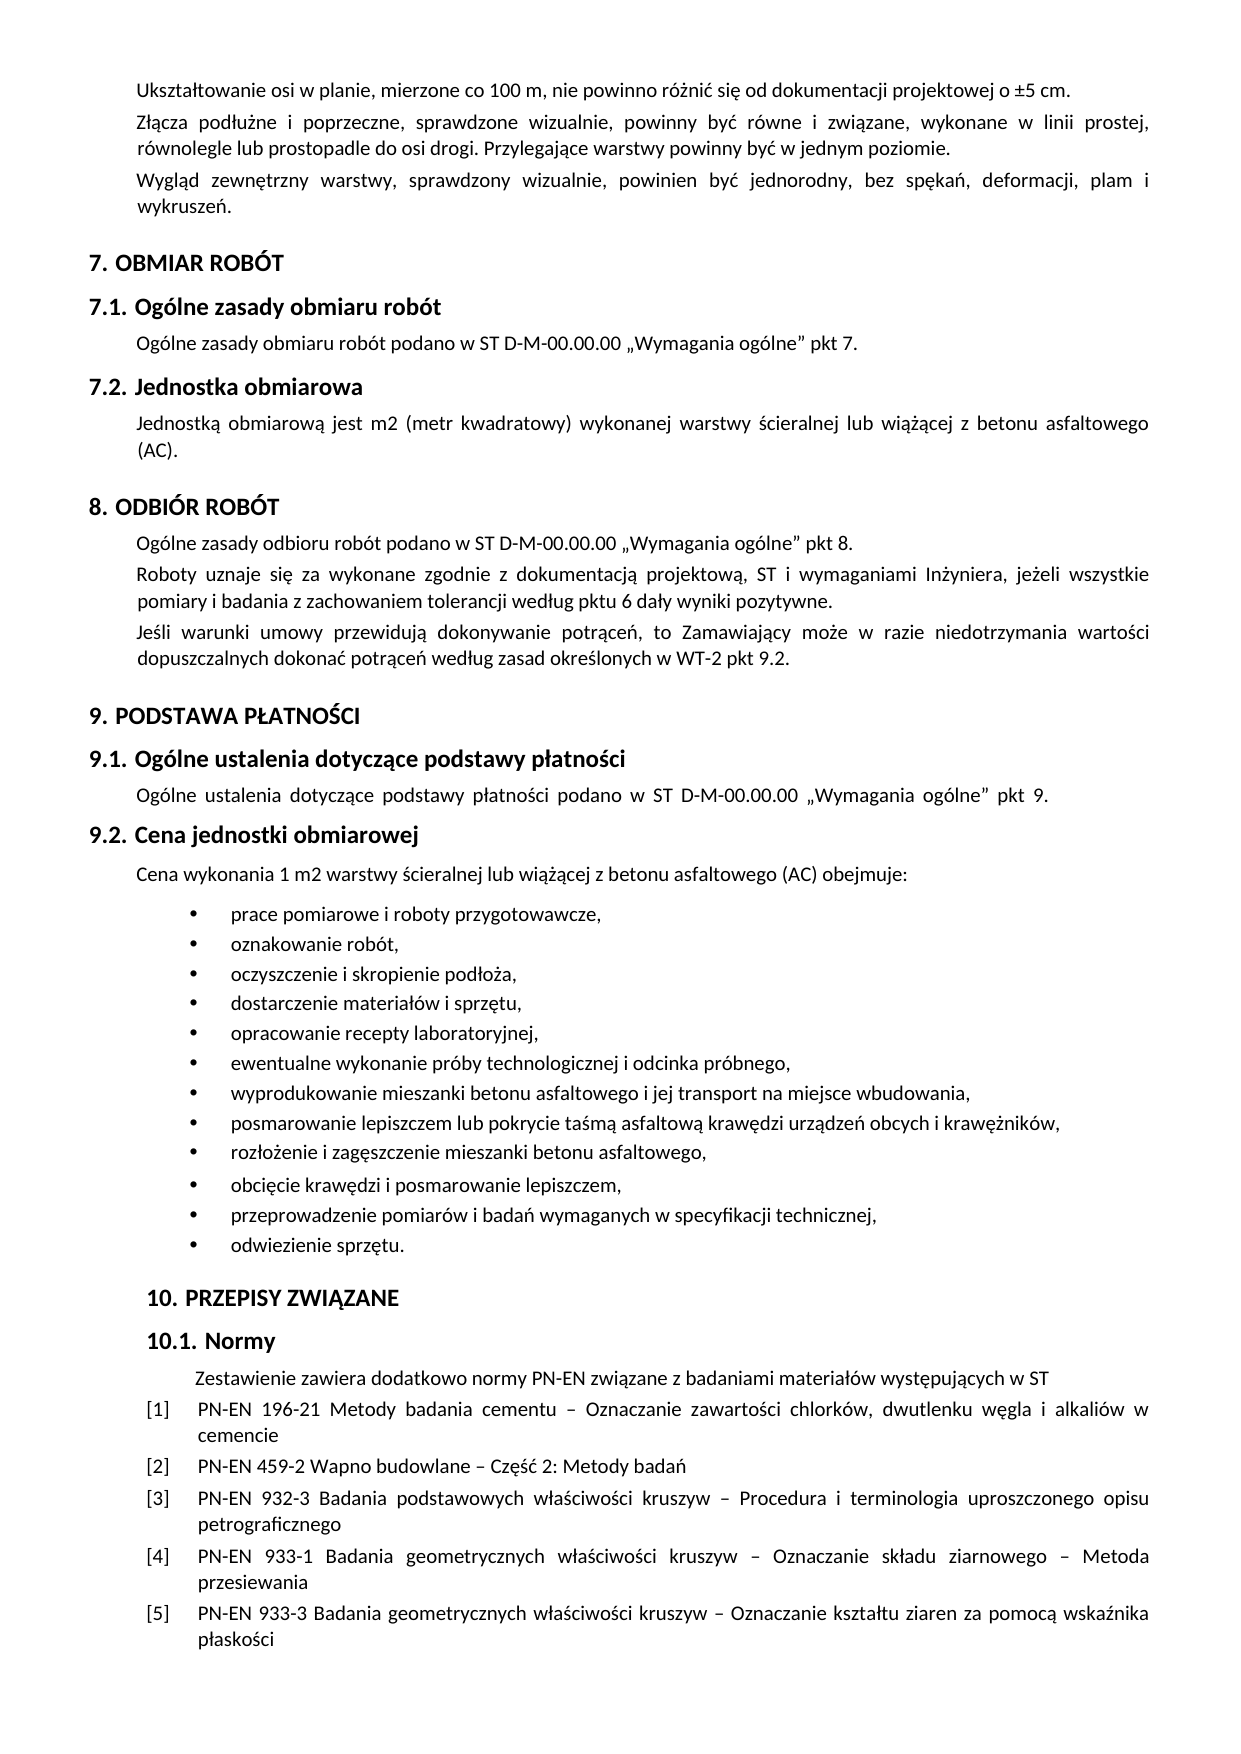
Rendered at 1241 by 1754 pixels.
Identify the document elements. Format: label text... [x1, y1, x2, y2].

list PN-EN 932-3 Badania podstawowych właściwości kruszyw – Procedura i terminologia uproszczonego opisu petrograficznego [146, 1485, 1151, 1537]
list PN-EN 933-3 Badania geometrycznych właściwości kruszyw – Oznaczanie kształtu ziaren za pomocą wskaźnika płaskości [146, 1600, 1151, 1652]
subtitle 10. PRZEPISY ZWIĄZANE [146, 1282, 1152, 1313]
text 7.1. Ogólne zasady obmiaru robót [89, 291, 1152, 321]
text Jeśli warunki umowy przewidują dokonywanie potrąceń, to Zamawiający może w razie niedotrzymania wartości dopuszczalnych dokonać potrąceń według zasad określonych w WT-2 pkt 9.2. [136, 619, 1151, 671]
list obcięcie krawędzi i posmarowanie lepiszczem, [189, 1171, 1151, 1198]
text Cena wykonania 1 m2 warstwy ścieralnej lub wiążącej z betonu asfaltowego (AC) obejmuje: [136, 861, 1151, 887]
list dostarczenie materiałów i sprzętu, [189, 989, 1151, 1016]
list przeprowadzenie pomiarów i badań wymaganych w specyfikacji technicznej, [189, 1201, 1151, 1227]
list wyprodukowanie mieszanki betonu asfaltowego i jej transport na miejsce wbudowania, [189, 1079, 1151, 1106]
text Roboty uznaje się za wykonane zgodnie z dokumentacją projektową, ST i wymaganiami Inżyniera, jeżeli wszystkie pomiary i badania z zachowaniem tolerancji według pktu 6 dały wyniki pozytywne. [136, 562, 1151, 613]
list PN-EN 933-1 Badania geometrycznych właściwości kruszyw – Oznaczanie składu ziarnowego – Metoda przesiewania [146, 1543, 1151, 1594]
list PN-EN 459-2 Wapno budowlane – Część 2: Metody badań [146, 1454, 1151, 1479]
list ewentualne wykonanie próby technologicznej i odcinka próbnego, [189, 1049, 1151, 1076]
list oznakowanie robót, [189, 929, 1151, 956]
text Ogólne zasady obmiaru robót podano w ST D-M-00.00.00 „Wymagania ogólne” pkt 7. [136, 330, 1151, 355]
subtitle 9. PODSTAWA PŁATNOŚCI [89, 700, 1152, 731]
subtitle 7. OBMIAR ROBÓT [89, 247, 1152, 278]
text Ogólne zasady odbioru robót podano w ST D-M-00.00.00 „Wymagania ogólne” pkt 8. [136, 530, 1151, 556]
text Jednostką obmiarową jest m2 (metr kwadratowy) wykonanej warstwy ścieralnej lub wiążącej z betonu asfaltowego (AC). [136, 411, 1151, 462]
subtitle 8. ODBIÓR ROBÓT [89, 491, 1152, 522]
list PN-EN 196-21 Metody badania cementu – Oznaczanie zawartości chlorków, dwutlenku węgla i alkaliów w cemencie [146, 1396, 1151, 1448]
list rozłożenie i zagęszczenie mieszanki betonu asfaltowego, [189, 1138, 1151, 1165]
list oczyszczenie i skropienie podłoża, [189, 960, 1151, 986]
text Wygląd zewnętrzny warstwy, sprawdzony wizualnie, powinien być jednorodny, bez spękań, deformacji, plam i wykruszeń. [136, 167, 1151, 218]
subtitle 10.1. Normy [146, 1326, 1152, 1356]
text Ogólne ustalenia dotyczące podstawy płatności podano w ST D-M-00.00.00 „Wymagania ogólne” pkt 9. 9.2. Cena jednostki obmiarowej [89, 782, 1051, 850]
list prace pomiarowe i roboty przygotowawcze, [189, 900, 1151, 927]
subtitle 7.2. Jednostka obmiarowa [89, 371, 1152, 402]
subtitle 9.1. Ogólne ustalenia dotyczące podstawy płatności [89, 743, 1152, 774]
list posmarowanie lepiszczem lub pokrycie taśmą asfaltową krawędzi urządzeń obcych i krawężników, [189, 1109, 1151, 1135]
text Zestawienie zawiera dodatkowo normy PN-EN związane z badaniami materiałów występujących w ST [195, 1365, 1151, 1390]
list odwiezienie sprzętu. [189, 1231, 1151, 1257]
text Ukształtowanie osi w planie, mierzone co 100 m, nie powinno różnić się od dokumentacji projektowej o ±5 cm. [136, 78, 1151, 103]
text Złącza podłużne i poprzeczne, sprawdzone wizualnie, powinny być równe i związane, wykonane w linii prostej, równolegle lub prostopadle do osi drogi. Przylegające warstwy powinny być w jednym poziomie. [136, 109, 1151, 161]
list opracowanie recepty laboratoryjnej, [189, 1019, 1151, 1046]
